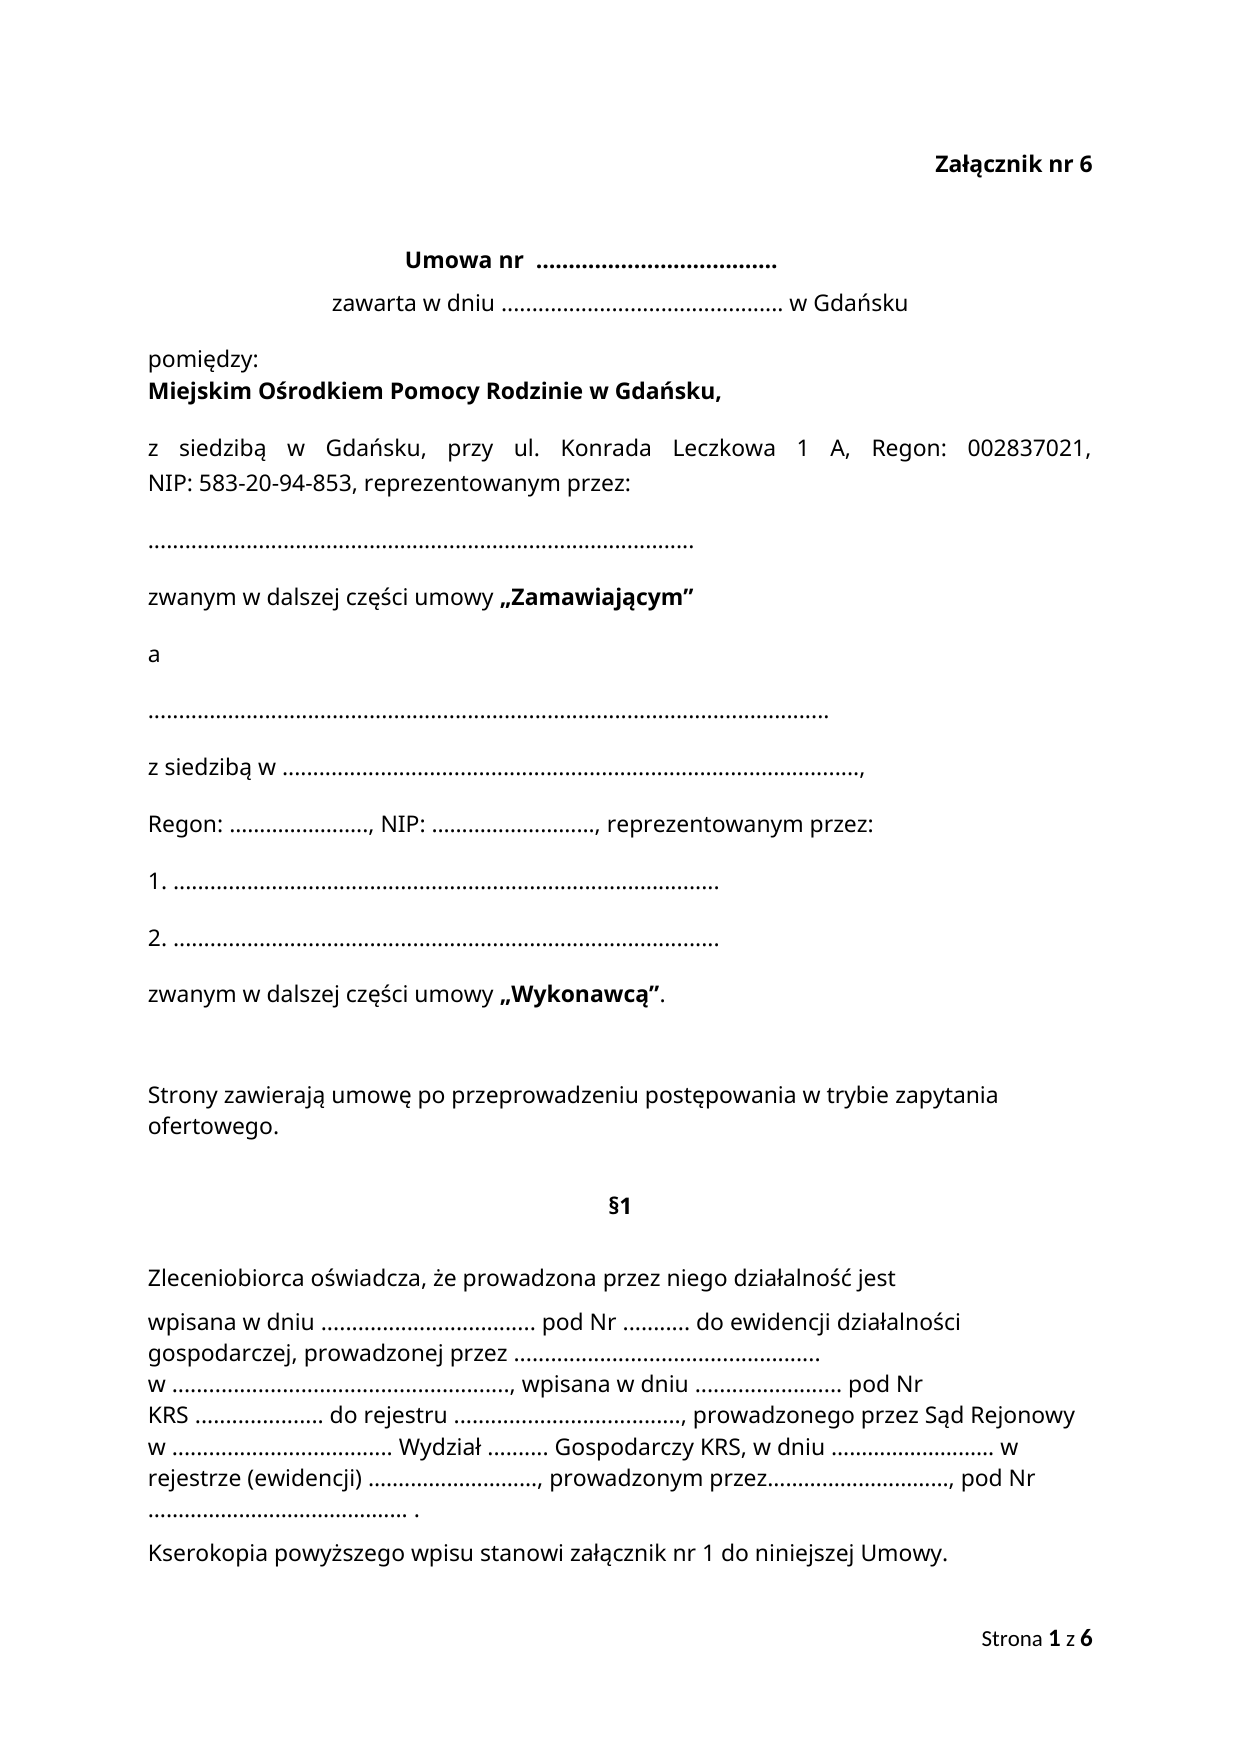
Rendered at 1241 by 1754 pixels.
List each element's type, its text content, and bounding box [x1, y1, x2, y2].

text z siedzibą w Gdańsku, przy ul. Konrada Leczkowa 1 A, Regon: 002837021, NIP: 583-20-94-853, reprezentowanym przez: [148, 431, 1093, 499]
text ......................................................................................... [148, 524, 1093, 555]
text a [148, 638, 1093, 669]
text Strony zawierają umowę po przeprowadzeniu postępowania w trybie zapytania ofertowego. [148, 1079, 1093, 1141]
text 2. ......................................................................................... [148, 922, 1093, 953]
text pomiędzy: [148, 343, 1093, 375]
text 1. ......................................................................................... [148, 865, 1093, 896]
text Kserokopia powyższego wpisu stanowi załącznik nr 1 do niniejszej Umowy. [148, 1537, 1093, 1568]
text ............................................................................................................... [148, 694, 1093, 726]
text zwanym w dalszej części umowy „Zamawiającym” [148, 581, 1093, 612]
text Zleceniobiorca oświadcza, że prowadzona przez niego działalność jest [148, 1262, 1093, 1293]
text §1 [148, 1190, 1093, 1221]
text wpisana w dniu ................................... pod Nr ........... do ewidencji działalności gospodarczej, prowadzonej przez .................................................. w ......................................................., wpisana w dniu ........................ pod Nr KRS ..................... do rejestru ....................................., prowadzonego przez Sąd Rejonowy w .................................... Wydział .......... Gospodarczy KRS, w dniu ……………………… w rejestrze (ewidencji) .………………………, prowadzonym przez…………………………, pod Nr ……………………………….…… . [148, 1305, 1093, 1524]
text z siedzibą w .............................................................................................., [148, 751, 1093, 782]
text Załącznik nr 6 [148, 148, 1093, 179]
text Regon: ………………….., NIP: ………………………, reprezentowanym przez: [148, 808, 1093, 839]
text zwanym w dalszej części umowy „Wykonawcą”. [148, 978, 1093, 1009]
text Miejskim Ośrodkiem Pomocy Rodzinie w Gdańsku, [148, 375, 1093, 406]
subtitle Umowa nr ………………………………. [369, 244, 1093, 276]
text zawarta w dniu .............................................. w Gdańsku [148, 287, 1093, 318]
